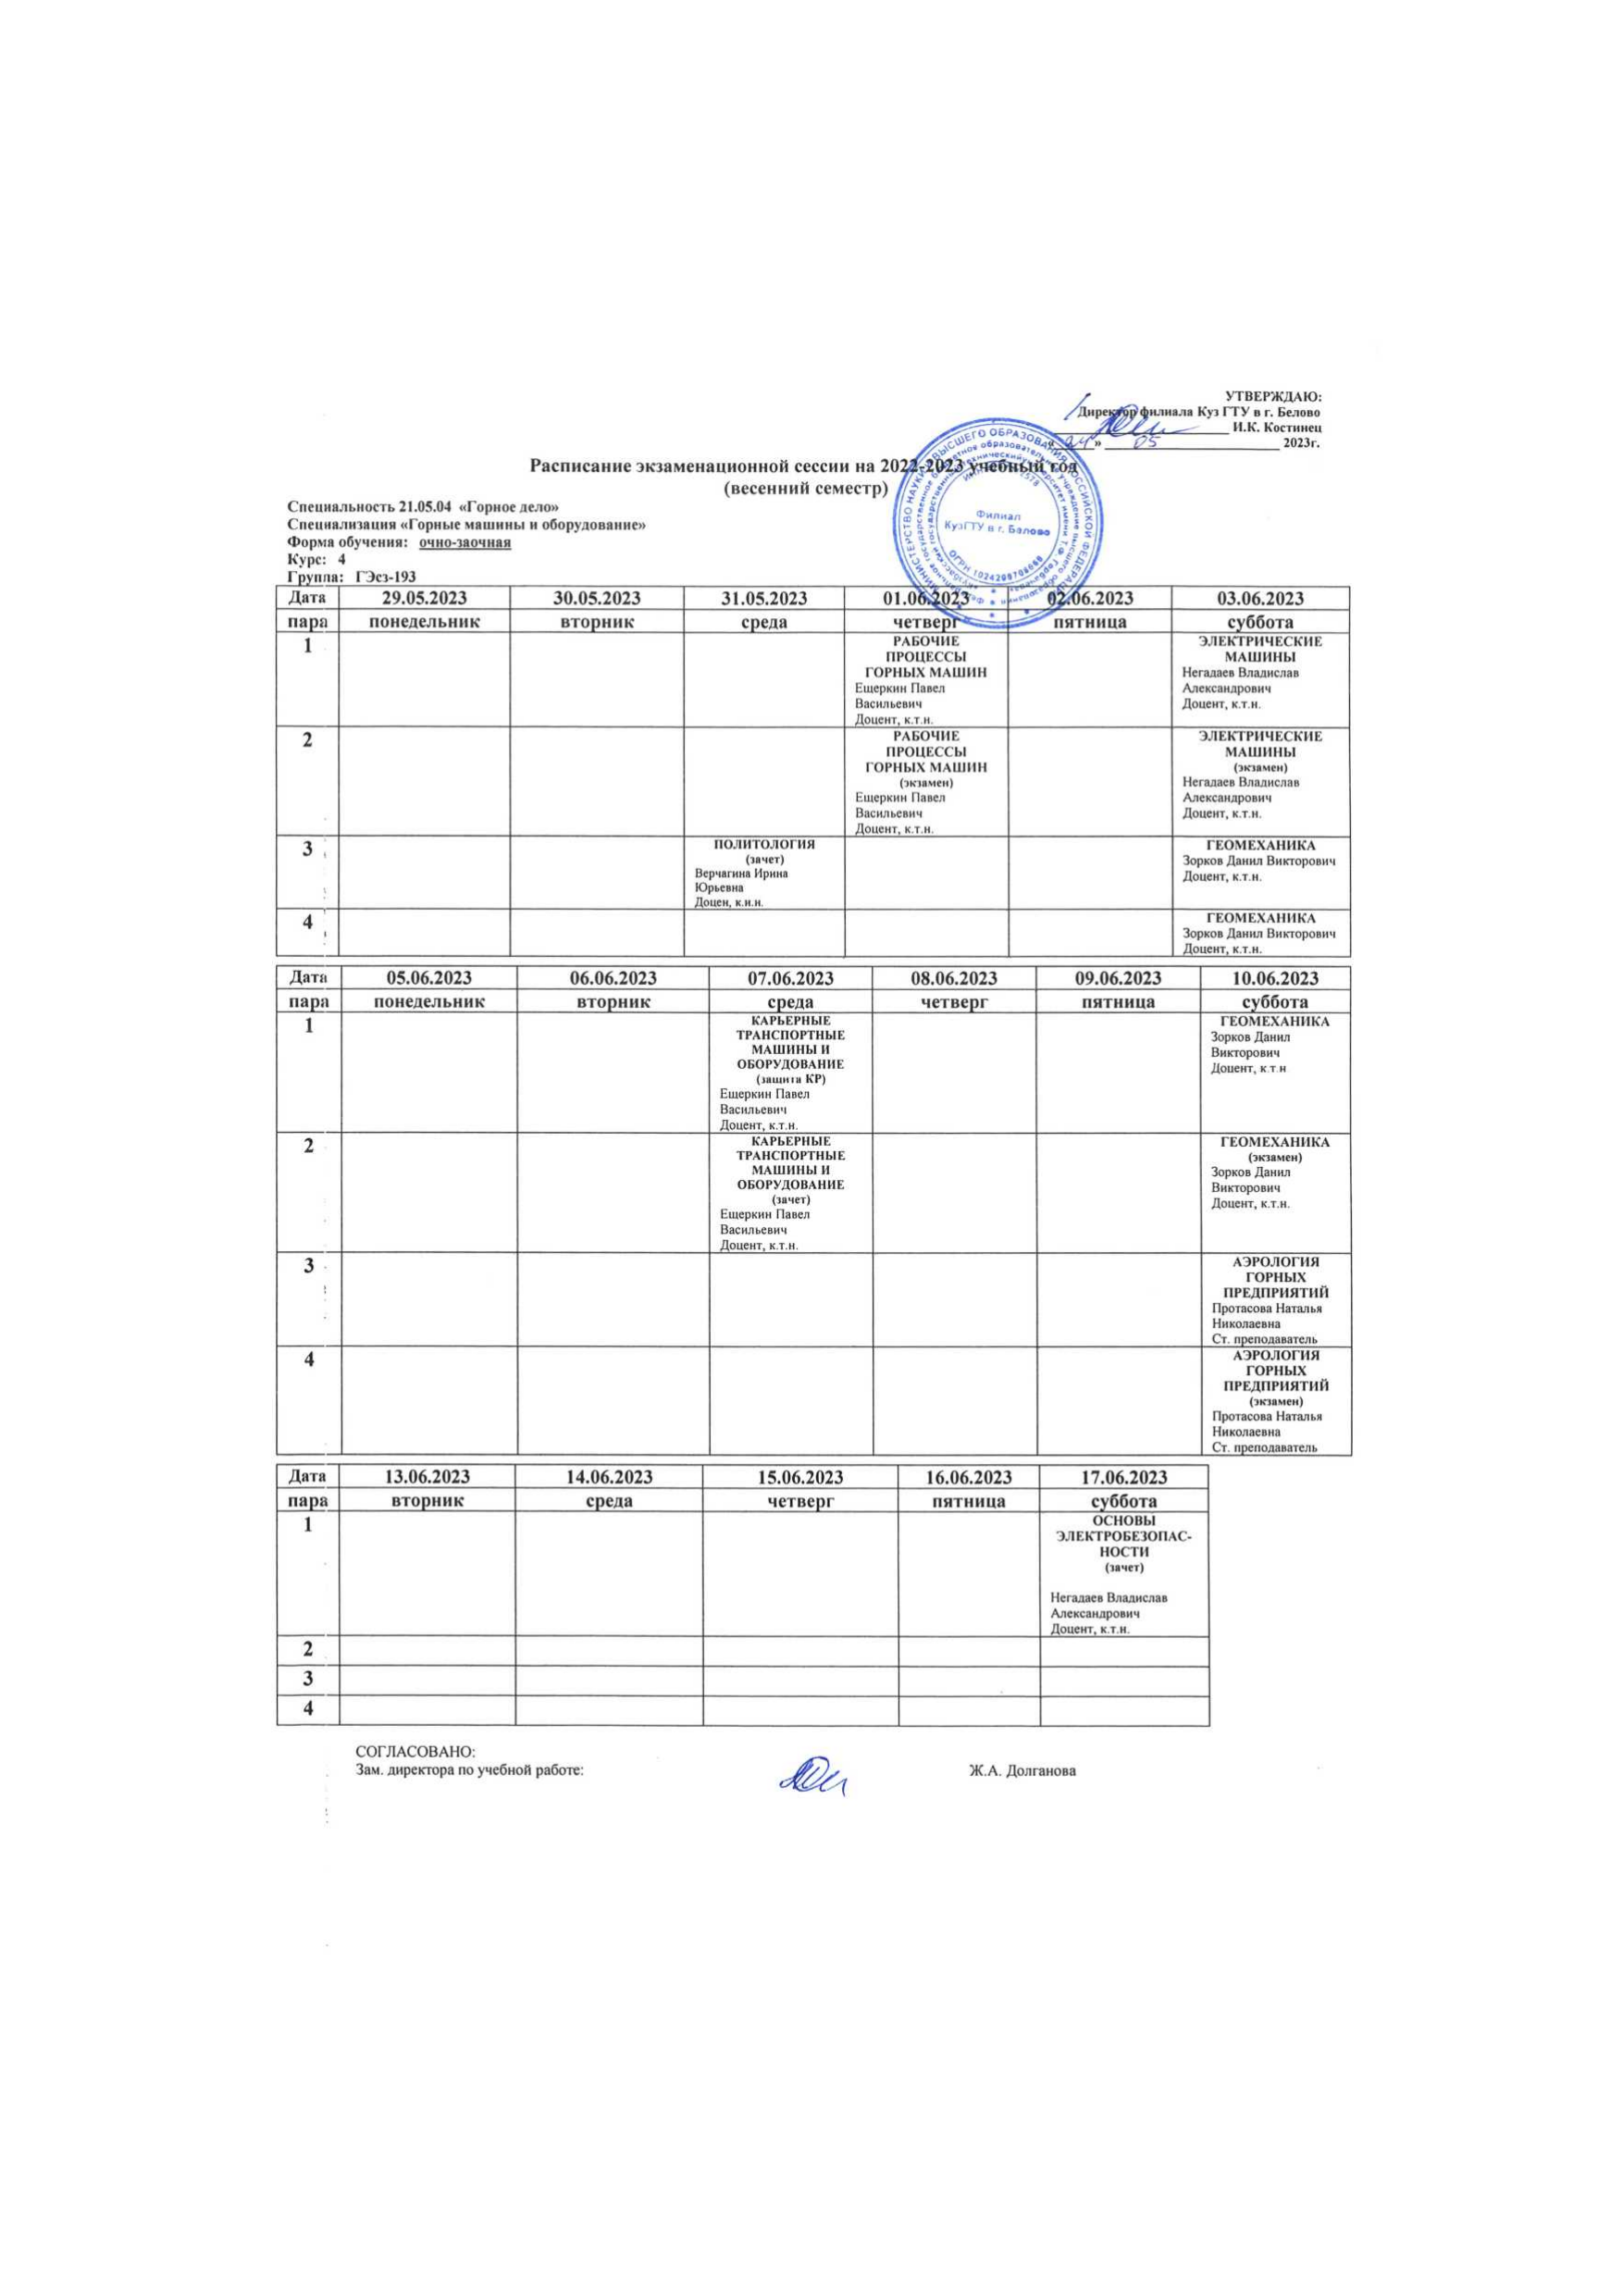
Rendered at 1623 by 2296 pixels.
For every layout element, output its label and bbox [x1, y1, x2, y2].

picture [234, 339, 1390, 1957]
